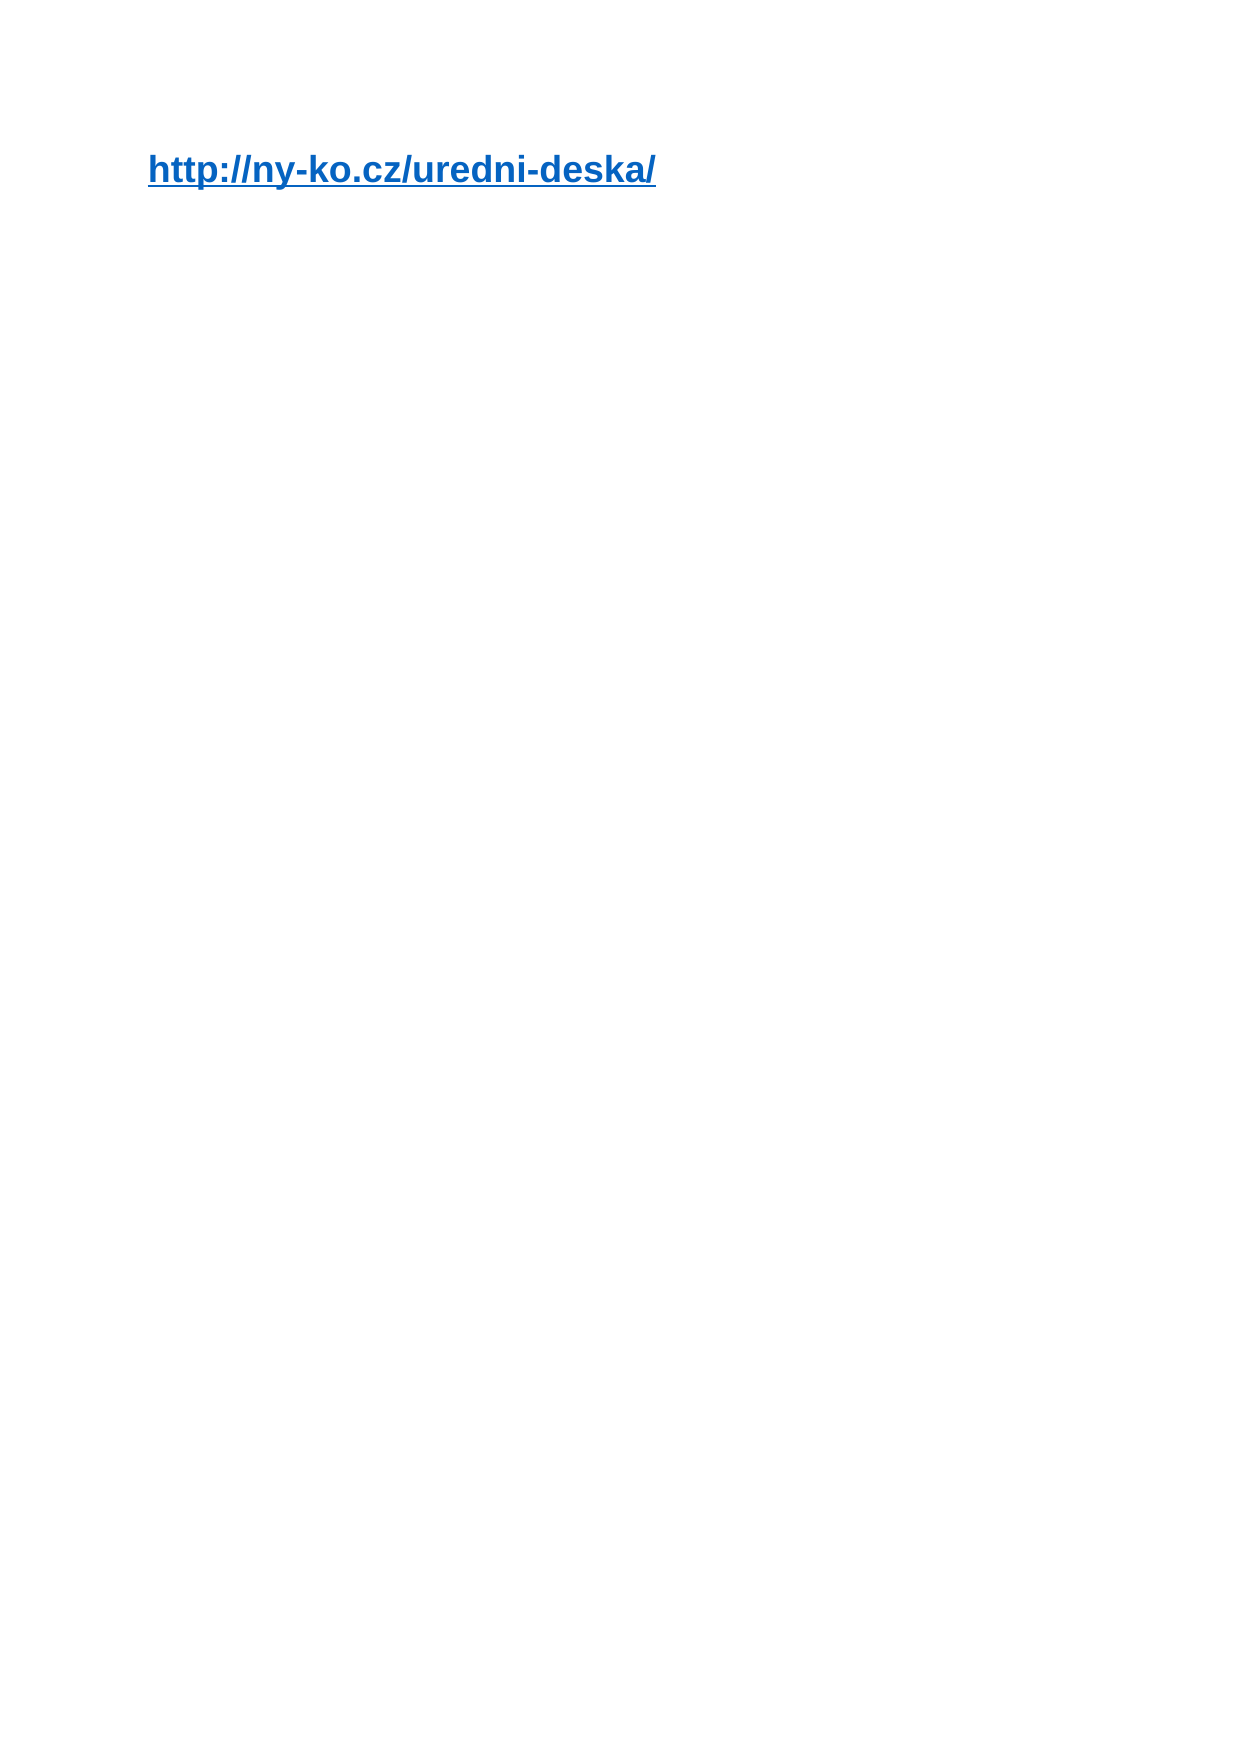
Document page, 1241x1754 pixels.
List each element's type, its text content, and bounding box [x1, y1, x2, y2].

text http://ny-ko.cz/uredni-deska/ [148, 148, 1093, 191]
